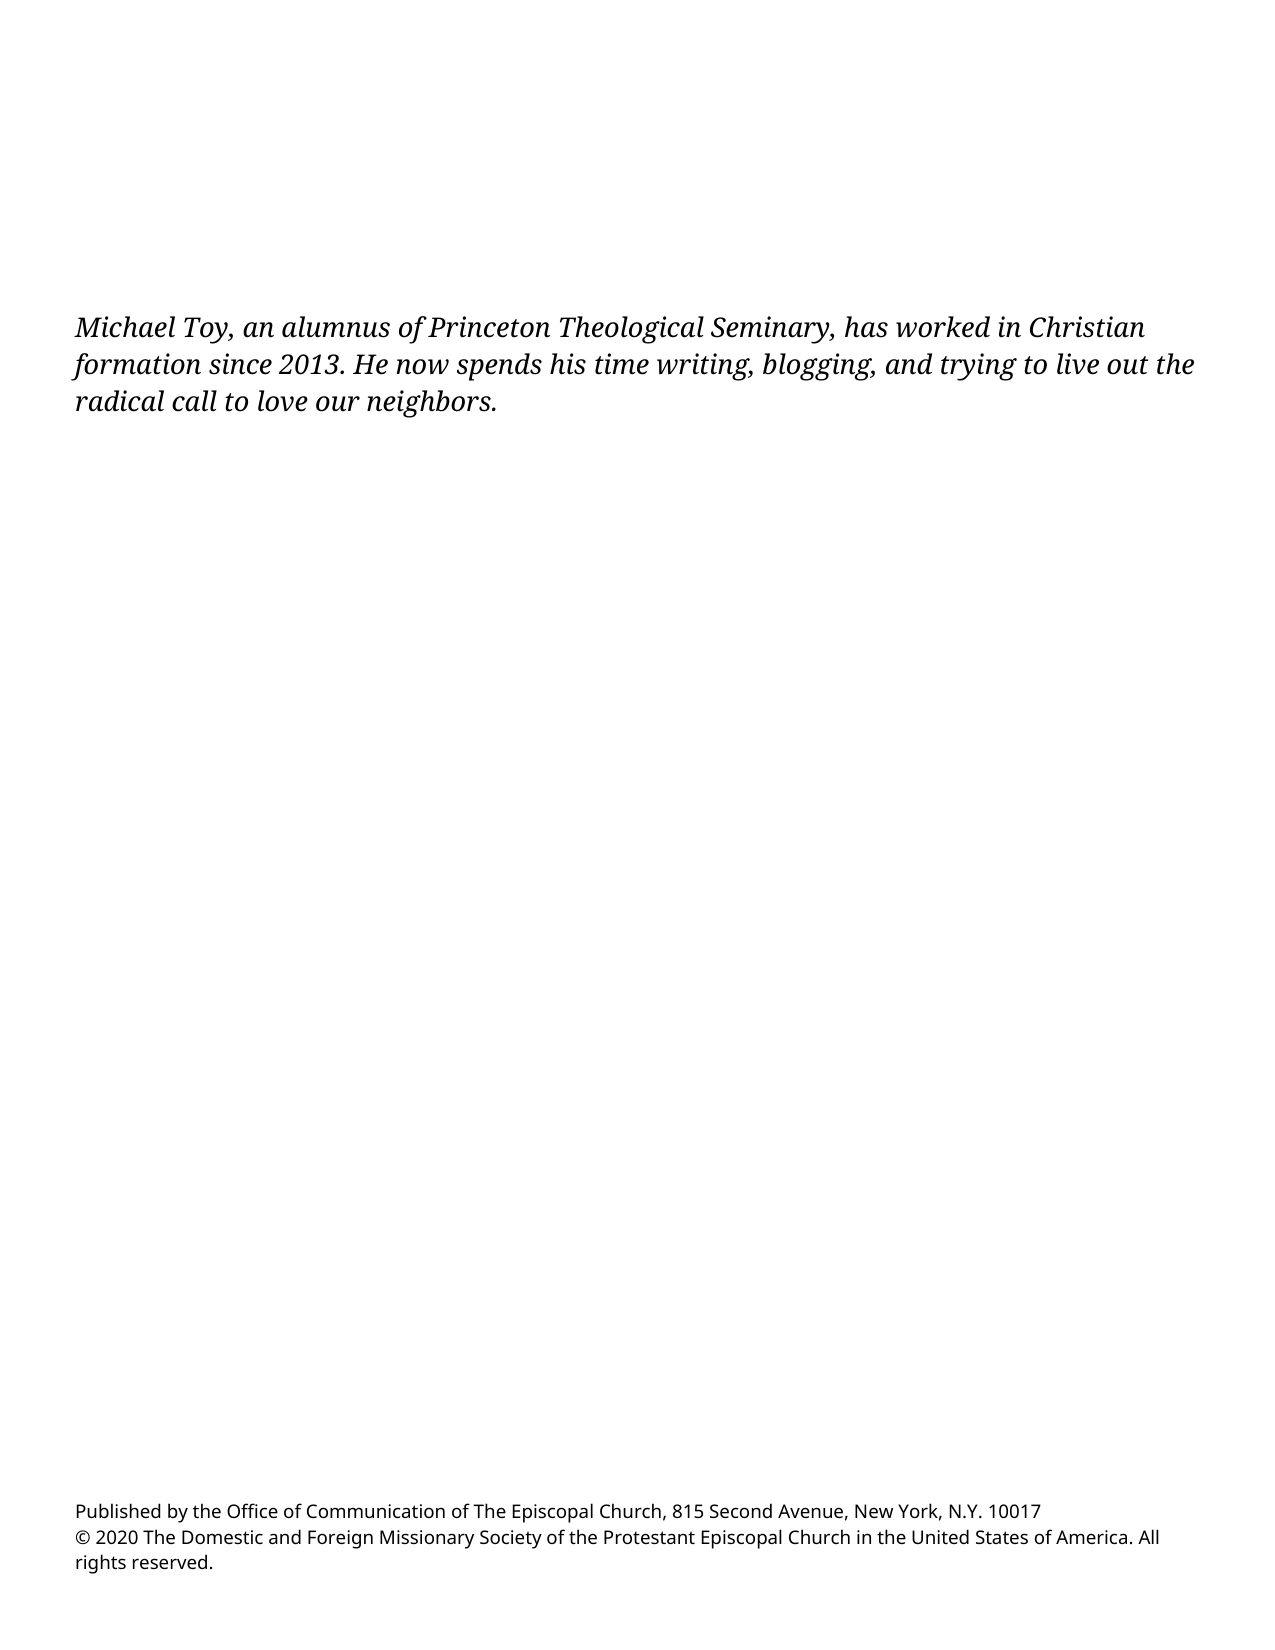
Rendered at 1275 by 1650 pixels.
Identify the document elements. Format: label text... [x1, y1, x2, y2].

text Michael Toy, an alumnus of Princeton Theological Seminary, has worked in Christian formation since 2013. He now spends his time writing, blogging, and trying to live out the radical call to love our neighbors. [75, 308, 1200, 419]
